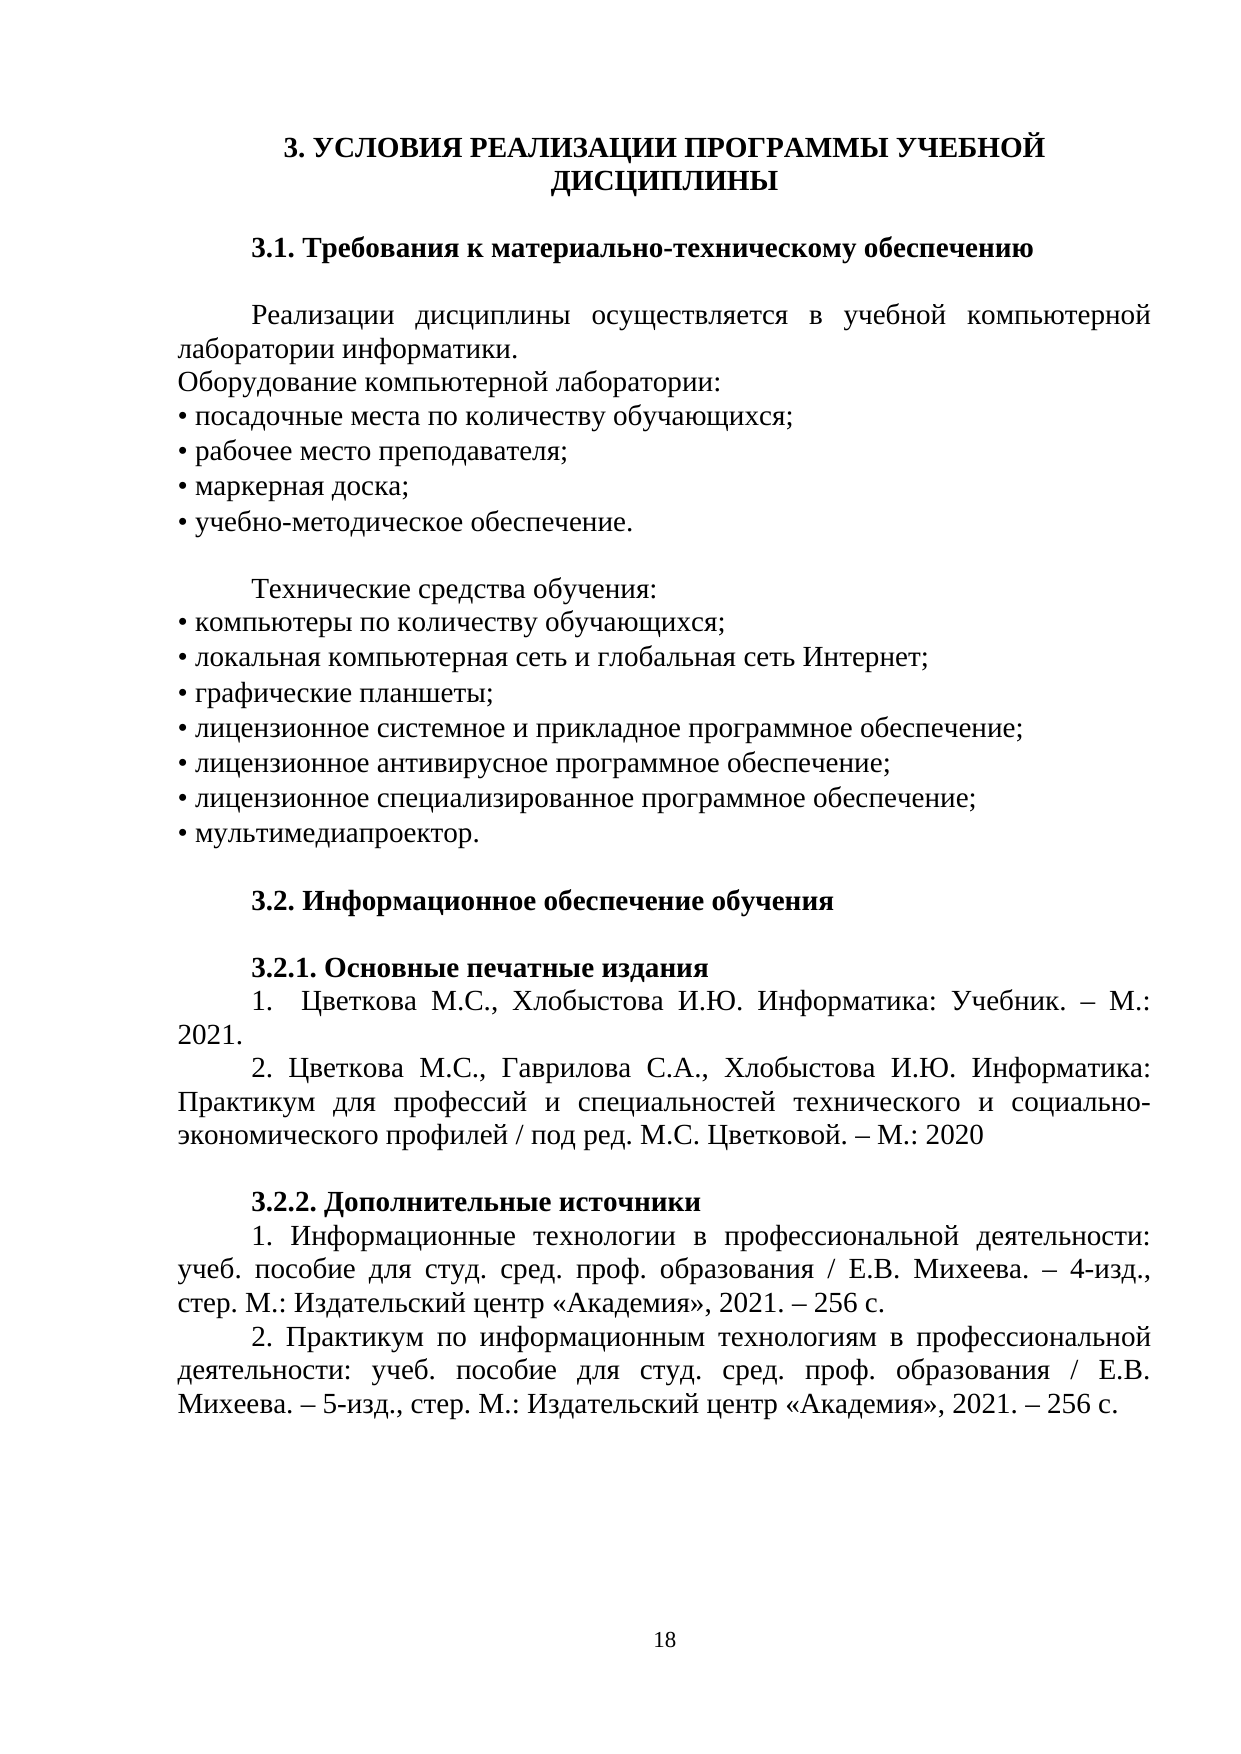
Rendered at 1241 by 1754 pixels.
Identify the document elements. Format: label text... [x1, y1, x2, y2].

text 3.1. Требования к материально-техническому обеспечению [177, 230, 1152, 264]
text 1. Информационные технологии в профессиональной деятельности: учеб. пособие для студ. сред. проф. образования / Е.В. Михеева. – 4-изд., стер. М.: Издательский центр «Академия», 2021. – 256 с. [177, 1218, 1152, 1319]
text 3.2.1. Основные печатные издания [177, 950, 1152, 983]
text • учебно-методическое обеспечение. [177, 504, 1152, 537]
text • маркерная доска; [177, 468, 1152, 502]
text • компьютеры по количеству обучающихся; [177, 604, 1152, 638]
text • лицензионное системное и прикладное программное обеспечение; [177, 710, 1152, 743]
text • лицензионное антивирусное программное обеспечение; [177, 745, 1152, 779]
text Оборудование компьютерной лаборатории: [177, 364, 1152, 398]
text 3.2. Информационное обеспечение обучения [177, 883, 1152, 916]
text 2. Цветкова М.С., Гаврилова С.А., Хлобыстова И.Ю. Информатика: Практикум для профессий и специальностей технического и социально-экономического профилей / под ред. М.С. Цветковой. – М.: 2020 [177, 1050, 1152, 1151]
text 2. Практикум по информационным технологиям в профессиональной деятельности: учеб. пособие для студ. сред. проф. образования / Е.В. Михеева. – 5-изд., стер. М.: Издательский центр «Академия», 2021. – 256 с. [177, 1319, 1152, 1419]
text • посадочные места по количеству обучающихся; [177, 398, 1152, 432]
text 3.2.2. Дополнительные источники [177, 1184, 1152, 1218]
text • рабочее место преподавателя; [177, 433, 1152, 467]
text 1. Цветкова М.С., Хлобыстова И.Ю. Информатика: Учебник. – М.: 2021. [177, 983, 1152, 1050]
text Технические средства обучения: [177, 571, 1152, 604]
text • мультимедиапроектор. [177, 816, 1152, 849]
text 3. УСЛОВИЯ РЕАЛИЗАЦИИ ПРОГРАММЫ УЧЕБНОЙ ДИСЦИПЛИНЫ [177, 130, 1152, 197]
text • локальная компьютерная сеть и глобальная сеть Интернет; [177, 639, 1152, 673]
text Реализации дисциплины осуществляется в учебной компьютерной лаборатории информатики. [177, 297, 1152, 364]
text • графические планшеты; [177, 675, 1152, 708]
text • лицензионное специализированное программное обеспечение; [177, 780, 1152, 814]
